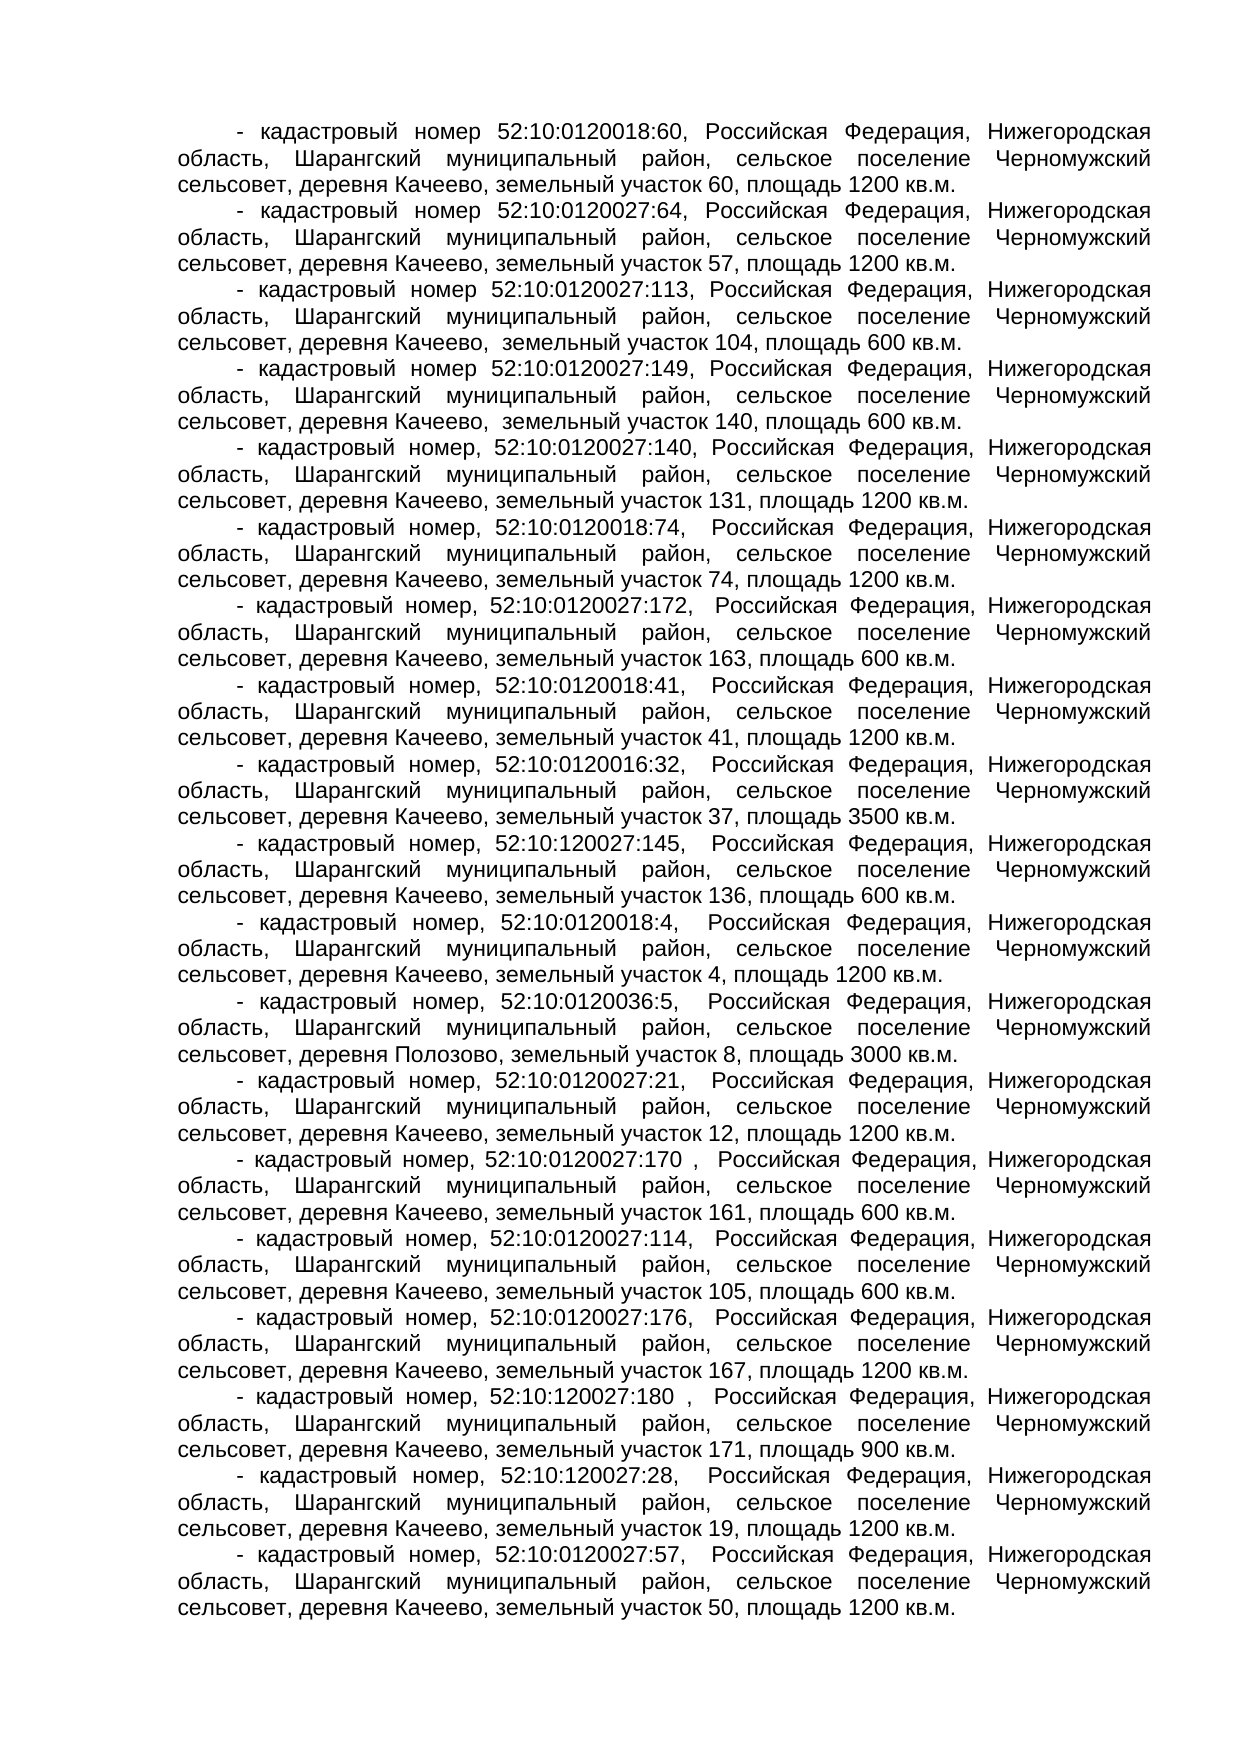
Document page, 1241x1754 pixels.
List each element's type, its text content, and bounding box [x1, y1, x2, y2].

text - кадастровый номер, 52:10:0120027:170 , Российская Федерация, Нижегородская область, Шарангский муниципальный район, сельское поселение Черномужский сельсовет, деревня Качеево, земельный участок 161, площадь 600 кв.м. [177, 1146, 1152, 1225]
text - кадастровый номер, 52:10:0120016:32, Российская Федерация, Нижегородская область, Шарангский муниципальный район, сельское поселение Черномужский сельсовет, деревня Качеево, земельный участок 37, площадь 3500 кв.м. [177, 751, 1152, 830]
text - кадастровый номер 52:10:0120018:60, Российская Федерация, Нижегородская область, Шарангский муниципальный район, сельское поселение Черномужский сельсовет, деревня Качеево, земельный участок 60, площадь 1200 кв.м. [177, 118, 1152, 197]
text - кадастровый номер, 52:10:120027:180 , Российская Федерация, Нижегородская область, Шарангский муниципальный район, сельское поселение Черномужский сельсовет, деревня Качеево, земельный участок 171, площадь 900 кв.м. [177, 1383, 1152, 1462]
text - кадастровый номер 52:10:0120027:64, Российская Федерация, Нижегородская область, Шарангский муниципальный район, сельское поселение Черномужский сельсовет, деревня Качеево, земельный участок 57, площадь 1200 кв.м. [177, 197, 1152, 276]
text - кадастровый номер, 52:10:0120027:57, Российская Федерация, Нижегородская область, Шарангский муниципальный район, сельское поселение Черномужский сельсовет, деревня Качеево, земельный участок 50, площадь 1200 кв.м. [177, 1541, 1152, 1620]
text - кадастровый номер, 52:10:0120018:74, Российская Федерация, Нижегородская область, Шарангский муниципальный район, сельское поселение Черномужский сельсовет, деревня Качеево, земельный участок 74, площадь 1200 кв.м. [177, 513, 1152, 592]
text - кадастровый номер, 52:10:0120036:5, Российская Федерация, Нижегородская область, Шарангский муниципальный район, сельское поселение Черномужский сельсовет, деревня Полозово, земельный участок 8, площадь 3000 кв.м. [177, 988, 1152, 1067]
text - кадастровый номер, 52:10:120027:28, Российская Федерация, Нижегородская область, Шарангский муниципальный район, сельское поселение Черномужский сельсовет, деревня Качеево, земельный участок 19, площадь 1200 кв.м. [177, 1462, 1152, 1541]
text - кадастровый номер, 52:10:0120027:140, Российская Федерация, Нижегородская область, Шарангский муниципальный район, сельское поселение Черномужский сельсовет, деревня Качеево, земельный участок 131, площадь 1200 кв.м. [177, 434, 1152, 513]
text - кадастровый номер 52:10:0120027:113, Российская Федерация, Нижегородская область, Шарангский муниципальный район, сельское поселение Черномужский сельсовет, деревня Качеево, земельный участок 104, площадь 600 кв.м. [177, 276, 1152, 355]
text - кадастровый номер, 52:10:0120027:114, Российская Федерация, Нижегородская область, Шарангский муниципальный район, сельское поселение Черномужский сельсовет, деревня Качеево, земельный участок 105, площадь 600 кв.м. [177, 1225, 1152, 1304]
text - кадастровый номер, 52:10:0120027:172, Российская Федерация, Нижегородская область, Шарангский муниципальный район, сельское поселение Черномужский сельсовет, деревня Качеево, земельный участок 163, площадь 600 кв.м. [177, 592, 1152, 672]
text - кадастровый номер 52:10:0120027:149, Российская Федерация, Нижегородская область, Шарангский муниципальный район, сельское поселение Черномужский сельсовет, деревня Качеево, земельный участок 140, площадь 600 кв.м. [177, 355, 1152, 434]
text - кадастровый номер, 52:10:0120018:4, Российская Федерация, Нижегородская область, Шарангский муниципальный район, сельское поселение Черномужский сельсовет, деревня Качеево, земельный участок 4, площадь 1200 кв.м. [177, 909, 1152, 988]
text - кадастровый номер, 52:10:0120018:41, Российская Федерация, Нижегородская область, Шарангский муниципальный район, сельское поселение Черномужский сельсовет, деревня Качеево, земельный участок 41, площадь 1200 кв.м. [177, 672, 1152, 751]
text - кадастровый номер, 52:10:0120027:21, Российская Федерация, Нижегородская область, Шарангский муниципальный район, сельское поселение Черномужский сельсовет, деревня Качеево, земельный участок 12, площадь 1200 кв.м. [177, 1067, 1152, 1146]
text - кадастровый номер, 52:10:0120027:176, Российская Федерация, Нижегородская область, Шарангский муниципальный район, сельское поселение Черномужский сельсовет, деревня Качеево, земельный участок 167, площадь 1200 кв.м. [177, 1304, 1152, 1383]
text - кадастровый номер, 52:10:120027:145, Российская Федерация, Нижегородская область, Шарангский муниципальный район, сельское поселение Черномужский сельсовет, деревня Качеево, земельный участок 136, площадь 600 кв.м. [177, 830, 1152, 909]
